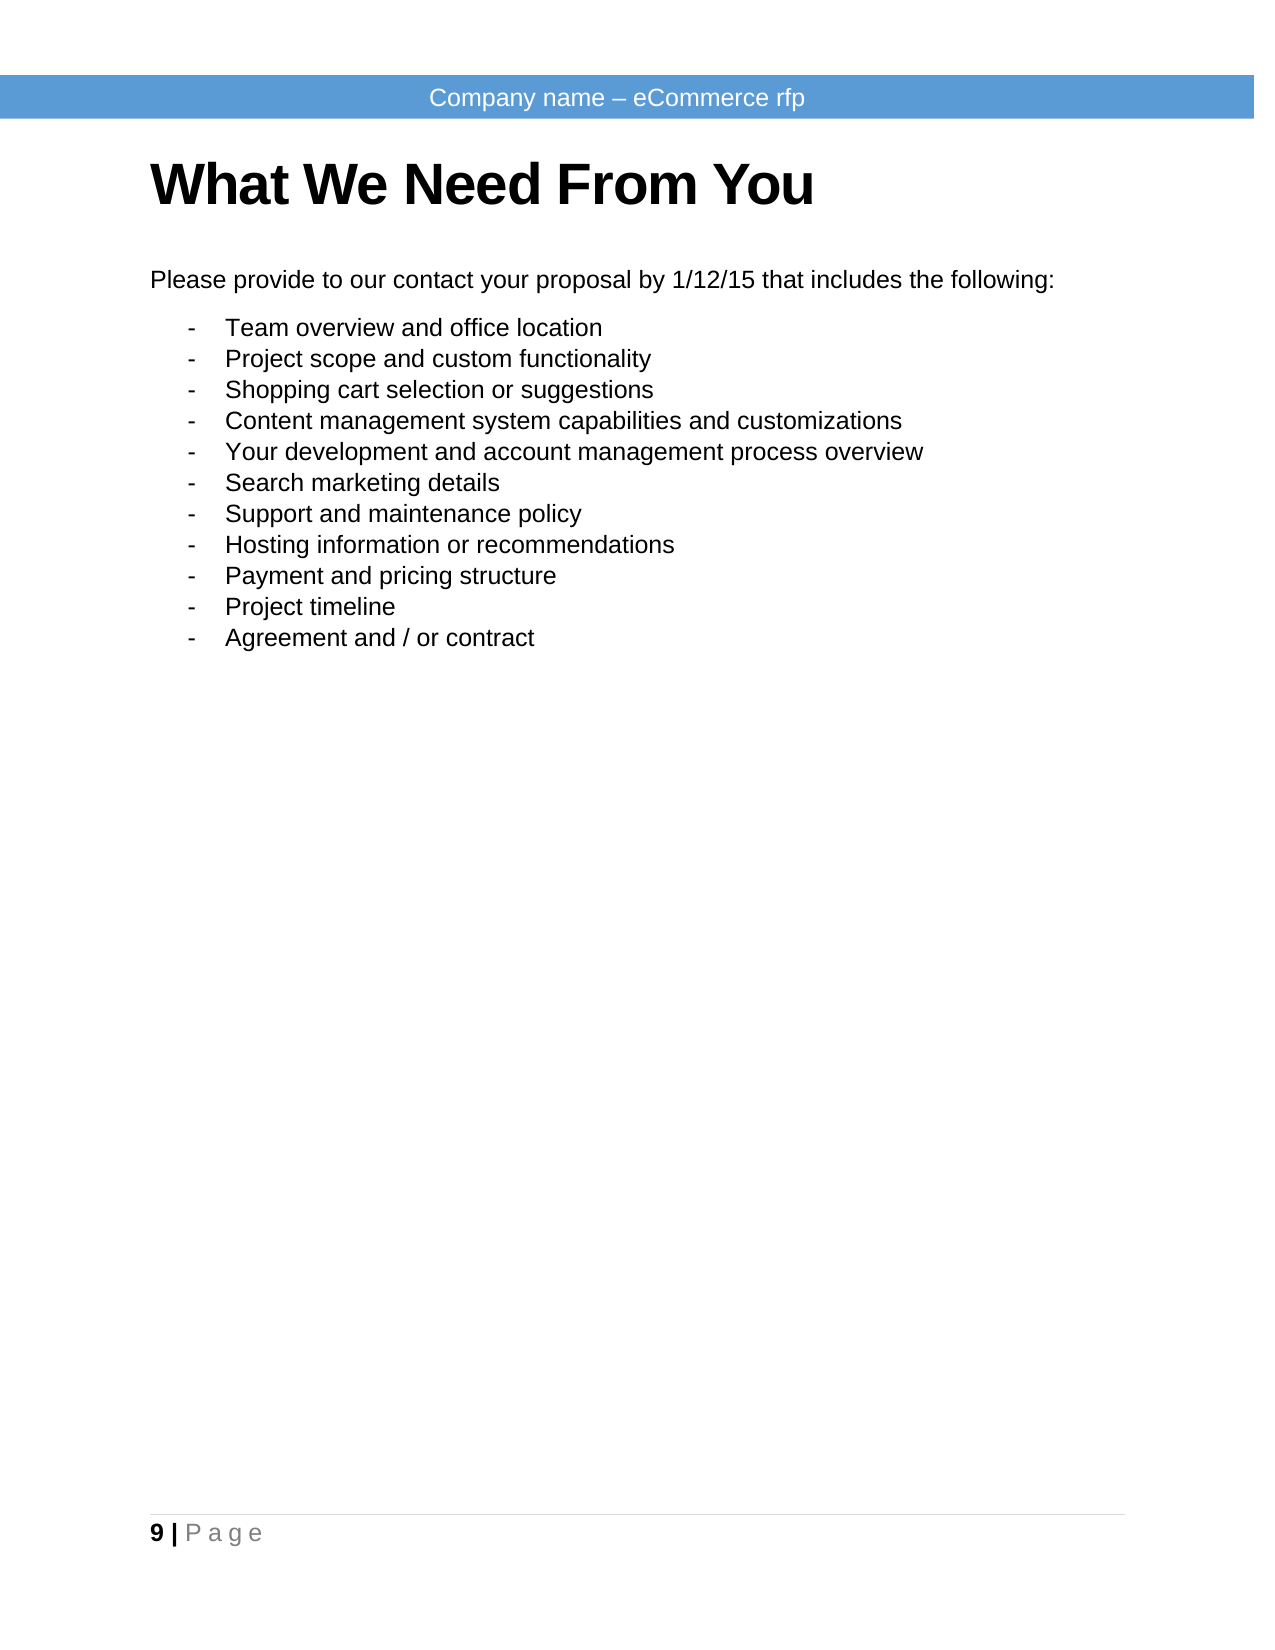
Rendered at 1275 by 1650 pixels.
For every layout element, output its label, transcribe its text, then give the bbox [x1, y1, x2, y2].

list Your development and account management process overview [187, 437, 1125, 465]
list Search marketing details [187, 468, 1125, 496]
list Agreement and / or contract [187, 623, 1125, 652]
list Support and maintenance policy [187, 499, 1125, 527]
list Project scope and custom functionality [187, 343, 1125, 372]
list Payment and pricing structure [187, 561, 1125, 589]
list Hosting information or recommendations [187, 530, 1125, 558]
text Please provide to our contact your proposal by 1/12/15 that includes the following: [150, 265, 1125, 293]
list Team overview and office location [187, 312, 1125, 341]
list Content management system capabilities and customizations [187, 406, 1125, 434]
list Shopping cart selection or suggestions [187, 374, 1125, 403]
list Project timeline [187, 592, 1125, 621]
title What We Need From You [150, 150, 1125, 217]
